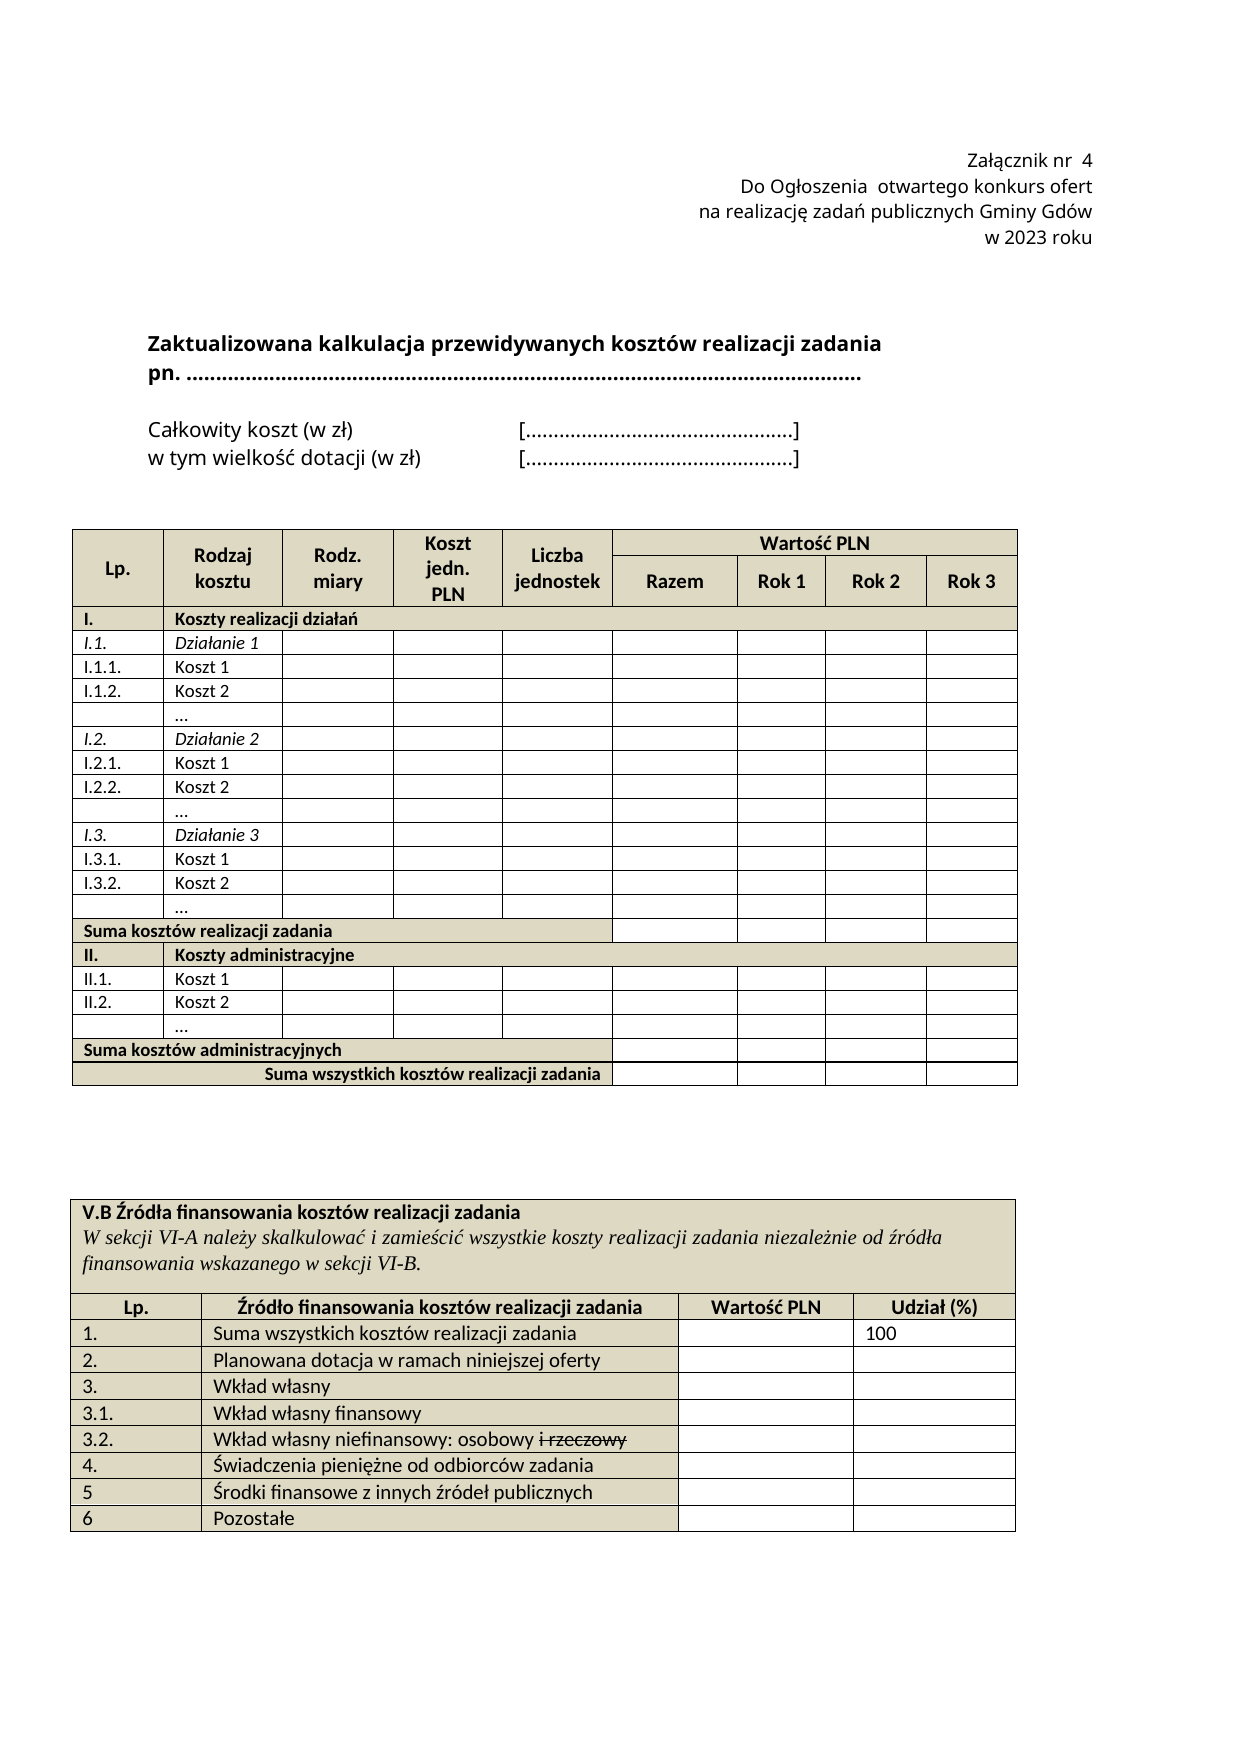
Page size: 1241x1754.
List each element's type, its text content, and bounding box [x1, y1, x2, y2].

table_cell … [164, 895, 282, 918]
table_cell [283, 655, 393, 678]
table_cell 5 [71, 1479, 201, 1504]
table_cell [613, 679, 737, 702]
table_cell [826, 703, 926, 726]
table_cell Suma kosztów realizacji zadania [73, 919, 612, 942]
table_cell [613, 1063, 737, 1085]
table_cell [73, 703, 163, 726]
table_cell [738, 775, 825, 798]
table_cell [503, 775, 612, 798]
table_cell [738, 631, 825, 654]
table_cell [394, 823, 502, 846]
table_cell [503, 1015, 612, 1037]
table_cell [826, 847, 926, 870]
table_cell [826, 1015, 926, 1037]
table_cell [613, 895, 737, 918]
table_cell [394, 775, 502, 798]
table_cell II.1. [73, 967, 163, 989]
table_cell [854, 1506, 1015, 1531]
table_cell Środki finansowe z innych źródeł publicznych [202, 1479, 678, 1504]
text Załącznik nr 4 [148, 148, 1092, 173]
table_cell Koszty administracyjne [164, 943, 1017, 966]
table_cell [283, 967, 393, 989]
table_header Rodzaj kosztu [164, 530, 282, 606]
table_cell [503, 799, 612, 822]
table_cell [503, 823, 612, 846]
table_cell [283, 895, 393, 918]
table_cell [738, 799, 825, 822]
table_cell [927, 655, 1017, 678]
table_cell [927, 799, 1017, 822]
table_cell [613, 631, 737, 654]
table_header Rodz. miary [283, 530, 393, 606]
table_cell [73, 799, 163, 822]
table_cell … [164, 799, 282, 822]
table_cell [283, 679, 393, 702]
table_cell [826, 967, 926, 989]
table_cell [283, 1015, 393, 1037]
table_cell Koszt 2 [164, 871, 282, 894]
table_cell [394, 991, 502, 1013]
table_cell I.2. [73, 727, 163, 750]
table_cell [503, 703, 612, 726]
table_cell [73, 1015, 163, 1037]
table_cell [503, 655, 612, 678]
table_cell [503, 727, 612, 750]
table_cell Lp. [71, 1294, 201, 1319]
table_cell [394, 847, 502, 870]
table_cell [613, 847, 737, 870]
table_cell [283, 823, 393, 846]
table_header V.B Źródła finansowania kosztów realizacji zadania W sekcji VI-A należy skalkulować i zamieścić wszystkie koszty realizacji zadania niezależnie od źródła finansowania wskazanego w sekcji VI-B. [71, 1200, 1015, 1293]
table_cell [394, 967, 502, 989]
table_cell [503, 871, 612, 894]
table_cell 6 [71, 1506, 201, 1531]
table_cell [927, 703, 1017, 726]
table_cell Koszt 1 [164, 751, 282, 774]
table_cell 3.1. [71, 1400, 201, 1425]
table_cell II. [73, 943, 163, 966]
table_cell [854, 1373, 1015, 1399]
table_cell Suma wszystkich kosztów realizacji zadania [73, 1063, 612, 1085]
table_cell [826, 1039, 926, 1061]
table_header Koszt jedn. PLN [394, 530, 502, 606]
table_cell [613, 967, 737, 989]
table_cell [738, 727, 825, 750]
table_cell I.1. [73, 631, 163, 654]
table_cell [927, 967, 1017, 989]
table_cell [679, 1347, 853, 1372]
table_cell [738, 679, 825, 702]
table_cell [503, 751, 612, 774]
table_cell Suma wszystkich kosztów realizacji zadania [202, 1320, 678, 1346]
table_cell Świadczenia pieniężne od odbiorców zadania [202, 1453, 678, 1478]
table_cell [927, 919, 1017, 942]
table_cell [927, 991, 1017, 1013]
table_cell [283, 991, 393, 1013]
table_cell … [164, 1015, 282, 1037]
table_cell [613, 871, 737, 894]
table_cell [503, 967, 612, 989]
table_cell [826, 991, 926, 1013]
table_cell [503, 679, 612, 702]
table_cell [927, 1015, 1017, 1037]
table_cell [826, 823, 926, 846]
table_cell Udział (%) [854, 1294, 1015, 1319]
table_cell I.2.2. [73, 775, 163, 798]
table_cell Wkład własny [202, 1373, 678, 1399]
table_cell [503, 847, 612, 870]
table_cell [613, 919, 737, 942]
table_header Liczba jednostek [503, 530, 612, 606]
table_cell Koszt 1 [164, 847, 282, 870]
table_cell [826, 655, 926, 678]
table_cell [854, 1426, 1015, 1452]
table_cell [826, 775, 926, 798]
table_cell [738, 895, 825, 918]
table_cell [613, 655, 737, 678]
table_header Wartość PLN [613, 530, 1017, 555]
table_cell [826, 871, 926, 894]
table_cell Rok 2 [826, 556, 926, 606]
text w tym wielkość dotacji (w zł) [................................................] [148, 443, 1092, 472]
table_cell I.1.1. [73, 655, 163, 678]
table_cell [613, 1015, 737, 1037]
table_cell [738, 751, 825, 774]
table_cell 3.2. [71, 1426, 201, 1452]
table_cell [927, 775, 1017, 798]
table_cell [679, 1400, 853, 1425]
table_cell Koszty realizacji działań [164, 607, 1017, 630]
table_cell [394, 679, 502, 702]
table_cell [613, 751, 737, 774]
table_cell Koszt 2 [164, 679, 282, 702]
table_cell [394, 655, 502, 678]
table_cell [927, 631, 1017, 654]
table_cell [826, 1063, 926, 1085]
table_cell [283, 775, 393, 798]
table_cell [394, 751, 502, 774]
table_cell [283, 631, 393, 654]
table_cell [503, 991, 612, 1013]
table_cell [394, 871, 502, 894]
text Zaktualizowana kalkulacja przewidywanych kosztów realizacji zadania [148, 329, 1092, 358]
table_cell [738, 919, 825, 942]
table_cell [854, 1400, 1015, 1425]
table_cell [613, 703, 737, 726]
table_cell [283, 799, 393, 822]
table_cell Pozostałe [202, 1506, 678, 1531]
table_cell [826, 799, 926, 822]
table_cell Koszt 2 [164, 775, 282, 798]
table_cell [854, 1453, 1015, 1478]
table_cell [394, 727, 502, 750]
table_cell Koszt 1 [164, 655, 282, 678]
table_cell Wkład własny finansowy [202, 1400, 678, 1425]
table_cell I.2.1. [73, 751, 163, 774]
table_cell [927, 1039, 1017, 1061]
table_cell Planowana dotacja w ramach niniejszej oferty [202, 1347, 678, 1372]
table_cell [679, 1453, 853, 1478]
table_cell [73, 895, 163, 918]
table_cell 3. [71, 1373, 201, 1399]
table_cell … [164, 703, 282, 726]
table_cell Koszt 2 [164, 991, 282, 1013]
table_cell [826, 631, 926, 654]
table_cell [679, 1373, 853, 1399]
table_cell Działanie 2 [164, 727, 282, 750]
table_cell [826, 727, 926, 750]
table_cell [613, 991, 737, 1013]
table_cell [927, 1063, 1017, 1085]
table_cell I.3.2. [73, 871, 163, 894]
table_cell 2. [71, 1347, 201, 1372]
table_cell [826, 895, 926, 918]
table_cell [283, 751, 393, 774]
table_cell Razem [613, 556, 737, 606]
table_cell Działanie 3 [164, 823, 282, 846]
table_cell [738, 991, 825, 1013]
table_cell [927, 895, 1017, 918]
table_cell [283, 871, 393, 894]
table_cell Źródło finansowania kosztów realizacji zadania [202, 1294, 678, 1319]
table_cell Rok 3 [927, 556, 1017, 606]
table_cell [738, 703, 825, 726]
table_cell I.3.1. [73, 847, 163, 870]
table_cell [738, 871, 825, 894]
table_cell [283, 703, 393, 726]
text na realizację zadań publicznych Gminy Gdów w 2023 roku [148, 199, 1092, 250]
table_cell 1. [71, 1320, 201, 1346]
table_cell [927, 823, 1017, 846]
text Całkowity koszt (w zł) [................................................] [148, 415, 1092, 443]
table_cell [826, 751, 926, 774]
table_cell [283, 847, 393, 870]
table_cell [394, 799, 502, 822]
table_cell [613, 727, 737, 750]
table_cell [679, 1320, 853, 1346]
table_cell Wkład własny niefinansowy: osobowy i rzeczowy [202, 1426, 678, 1452]
table_cell [738, 655, 825, 678]
table_cell [613, 775, 737, 798]
table_cell [613, 1039, 737, 1061]
table_cell [394, 1015, 502, 1037]
table_cell Koszt 1 [164, 967, 282, 989]
table_cell [826, 919, 926, 942]
table_cell [927, 871, 1017, 894]
table_cell [927, 679, 1017, 702]
table_cell Działanie 1 [164, 631, 282, 654]
table_cell [826, 679, 926, 702]
table_cell [394, 895, 502, 918]
table_cell [738, 823, 825, 846]
table_cell [738, 1039, 825, 1061]
table_cell [738, 967, 825, 989]
table_cell [738, 847, 825, 870]
table_cell [854, 1347, 1015, 1372]
table_cell Wartość PLN [679, 1294, 853, 1319]
table_cell [854, 1479, 1015, 1504]
table_cell [503, 895, 612, 918]
table_cell [738, 1063, 825, 1085]
table_cell [394, 703, 502, 726]
table_cell [679, 1506, 853, 1531]
text pn. .................................................................................................................. [148, 358, 1092, 386]
table_cell [283, 727, 393, 750]
table_cell [927, 847, 1017, 870]
table_cell [394, 631, 502, 654]
table_cell II.2. [73, 991, 163, 1013]
table_cell [738, 1015, 825, 1037]
table_cell I.1.2. [73, 679, 163, 702]
table_cell Rok 1 [738, 556, 825, 606]
text Do Ogłoszenia otwartego konkurs ofert [148, 173, 1092, 199]
table_header Lp. [73, 530, 163, 606]
table_cell [679, 1426, 853, 1452]
table_cell [679, 1479, 853, 1504]
table_cell [503, 631, 612, 654]
table_cell 100 [854, 1320, 1015, 1346]
table_cell I.3. [73, 823, 163, 846]
table_cell I. [73, 607, 163, 630]
table_cell [927, 751, 1017, 774]
table_cell [613, 799, 737, 822]
table_cell [613, 823, 737, 846]
table_cell 4. [71, 1453, 201, 1478]
table_cell Suma kosztów administracyjnych [73, 1039, 612, 1061]
table_cell [927, 727, 1017, 750]
